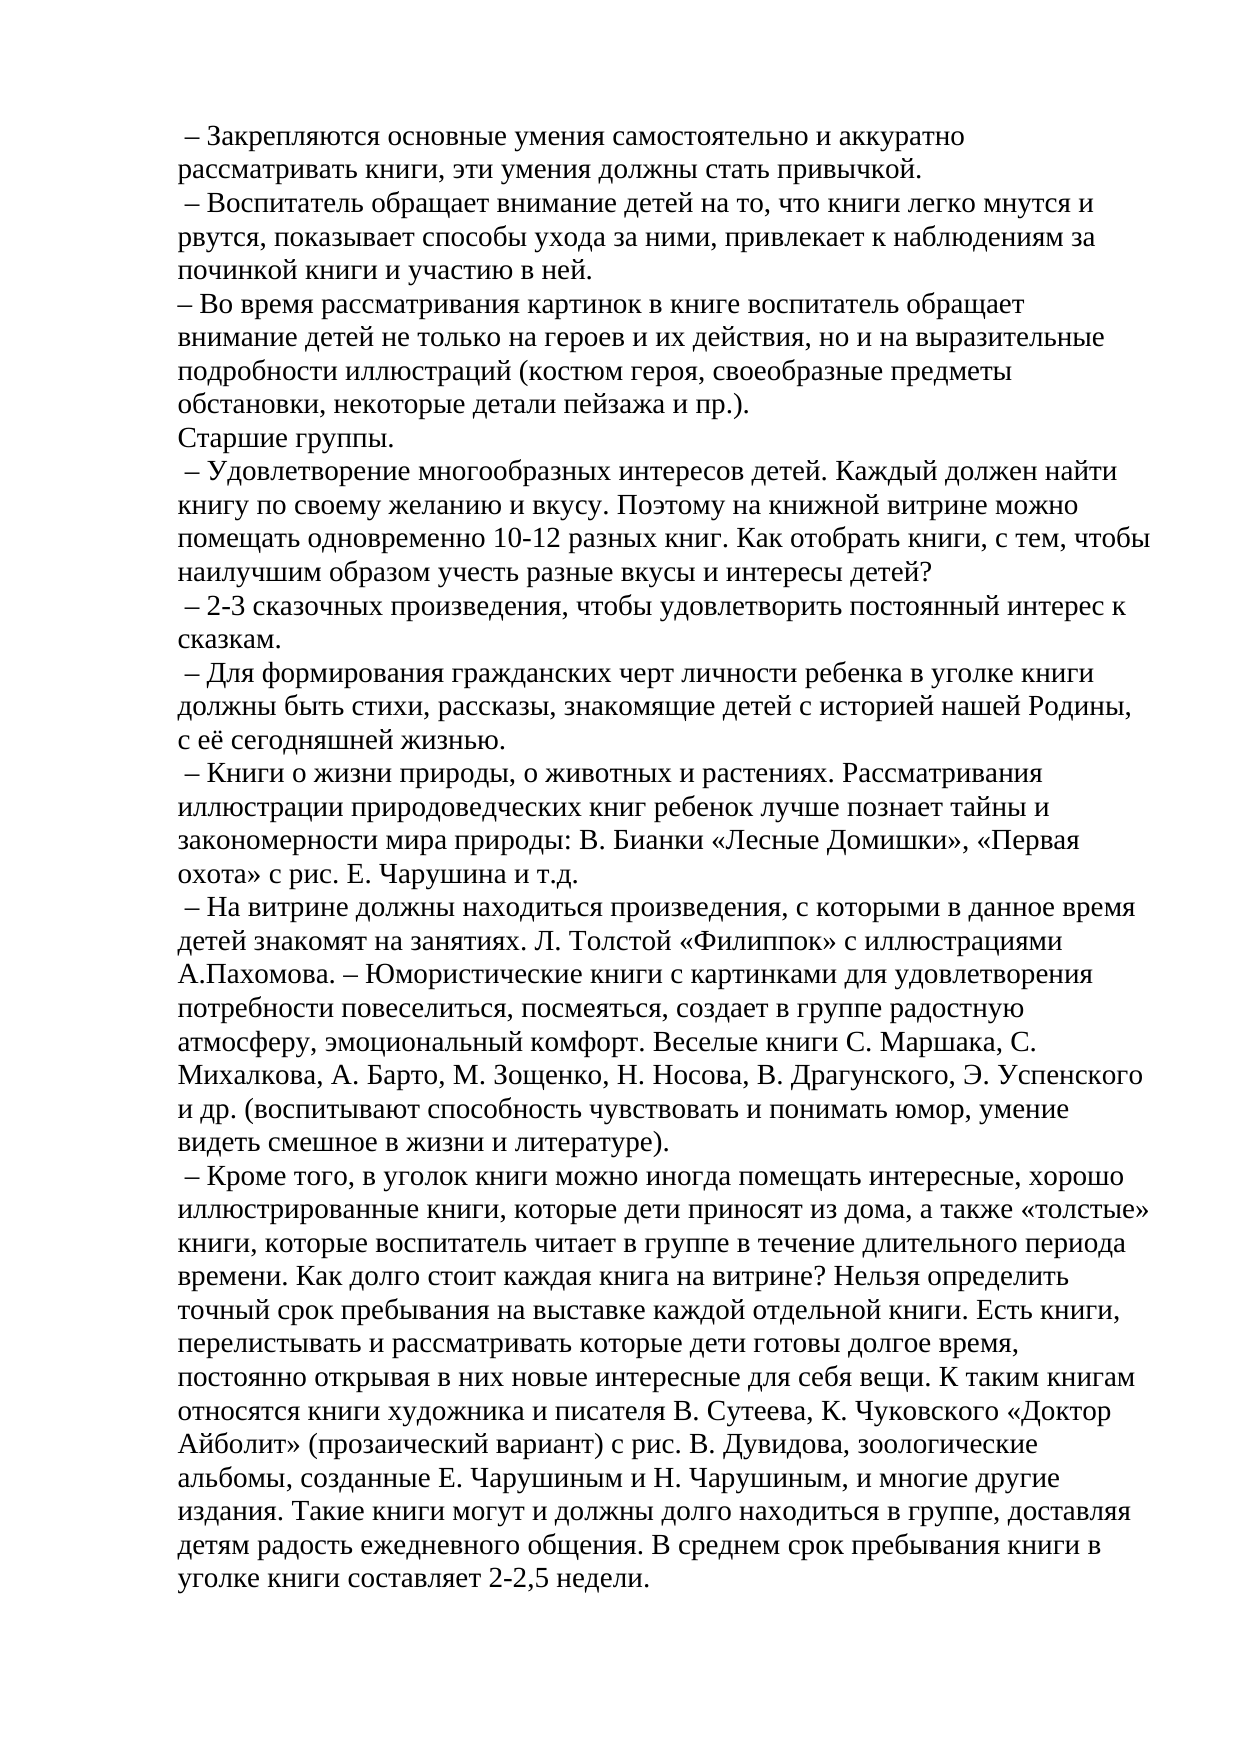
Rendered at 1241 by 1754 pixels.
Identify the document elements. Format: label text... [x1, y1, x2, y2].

text – Во время рассматривания картинок в книге воспитатель обращает внимание детей не только на героев и их действия, но и на выразительные подробности иллюстраций (костюм героя, своеобразные предметы обстановки, некоторые детали пейзажа и пр.). [177, 286, 1152, 420]
text – 2-3 сказочных произведения, чтобы удовлетворить постоянный интерес к сказкам. [177, 588, 1152, 655]
text – На витрине должны находиться произведения, с которыми в данное время детей знакомят на занятиях. Л. Толстой «Филиппок» с иллюстрациями А.Пахомова. – Юмористические книги с картинками для удовлетворения потребности повеселиться, посмеяться, создает в группе радостную атмосферу, эмоциональный комфорт. Веселые книги С. Маршака, С. Михалкова, А. Барто, М. Зощенко, Н. Носова, В. Драгунского, Э. Успенского и др. (воспитывают способность чувствовать и понимать юмор, умение видеть смешное в жизни и литературе). [177, 889, 1152, 1158]
text – Книги о жизни природы, о животных и растениях. Рассматривания иллюстрации природоведческих книг ребенок лучше познает тайны и закономерности мира природы: В. Бианки «Лесные Домишки», «Первая охота» с рис. Е. Чарушина и т.д. [177, 755, 1152, 889]
text Старшие группы. [177, 420, 1152, 453]
text – Воспитатель обращает внимание детей на то, что книги легко мнутся и рвутся, показывает способы ухода за ними, привлекает к наблюдениям за починкой книги и участию в ней. [177, 185, 1152, 286]
text – Удовлетворение многообразных интересов детей. Каждый должен найти книгу по своему желанию и вкусу. Поэтому на книжной витрине можно помещать одновременно 10-12 разных книг. Как отобрать книги, с тем, чтобы наилучшим образом учесть разные вкусы и интересы детей? [177, 453, 1152, 588]
text – Для формирования гражданских черт личности ребенка в уголке книги должны быть стихи, рассказы, знакомящие детей с историей нашей Родины, с её сегодняшней жизнью. [177, 655, 1152, 755]
text – Закрепляются основные умения самостоятельно и аккуратно рассматривать книги, эти умения должны стать привычкой. [177, 118, 1152, 185]
text – Кроме того, в уголок книги можно иногда помещать интересные, хорошо иллюстрированные книги, которые дети приносят из дома, а также «толстые» книги, которые воспитатель читает в группе в течение длительного периода времени. Как долго стоит каждая книга на витрине? Нельзя определить точный срок пребывания на выставке каждой отдельной книги. Есть книги, перелистывать и рассматривать которые дети готовы долгое время, постоянно открывая в них новые интересные для себя вещи. К таким книгам относятся книги художника и писателя В. Сутеева, К. Чуковского «Доктор Айболит» (прозаический вариант) с рис. В. Дувидова, зоологические альбомы, созданные Е. Чарушиным и Н. Чарушиным, и многие другие издания. Такие книги могут и должны долго находиться в группе, доставляя детям радость ежедневного общения. В среднем срок пребывания книги в уголке книги составляет 2-2,5 недели. [177, 1158, 1152, 1594]
